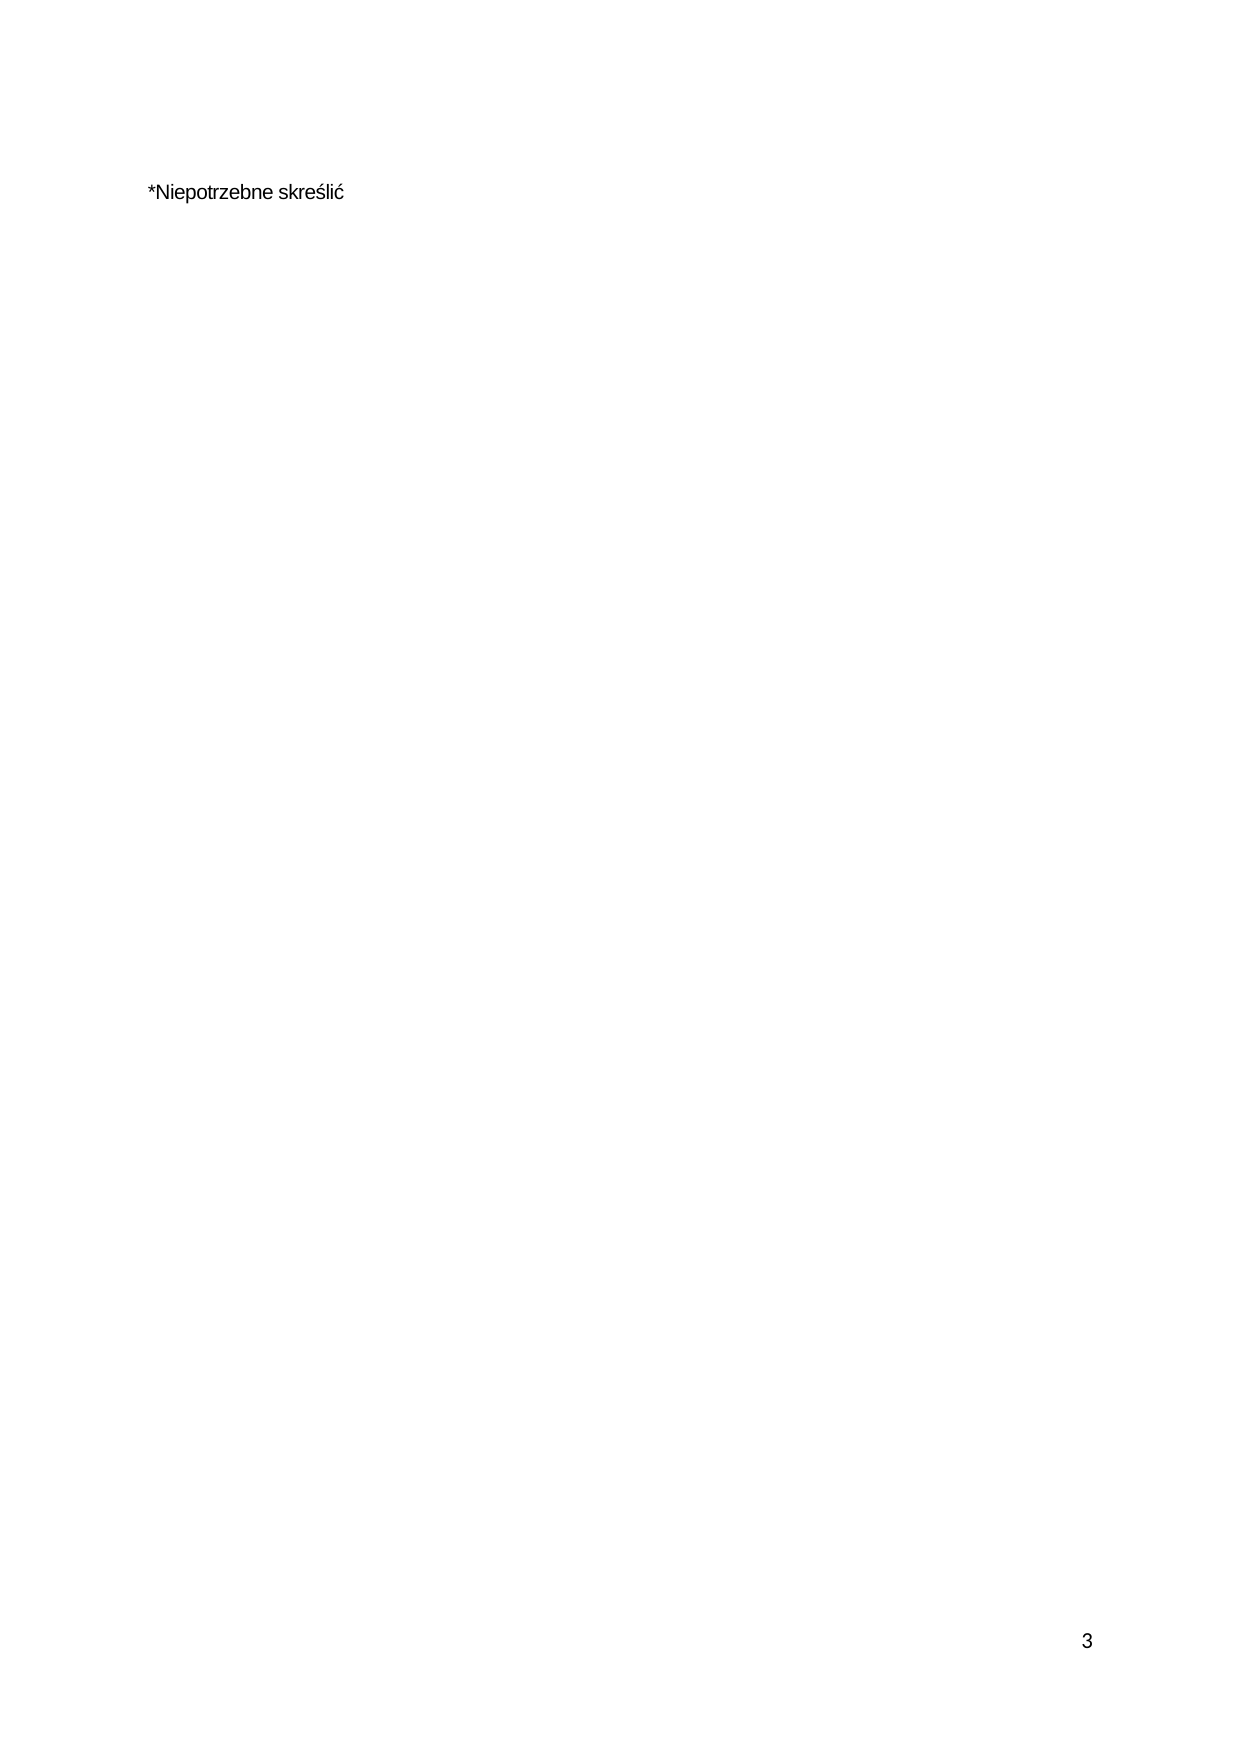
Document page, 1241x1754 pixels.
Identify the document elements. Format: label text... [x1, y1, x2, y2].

text *Niepotrzebne skreślić [148, 180, 1092, 204]
